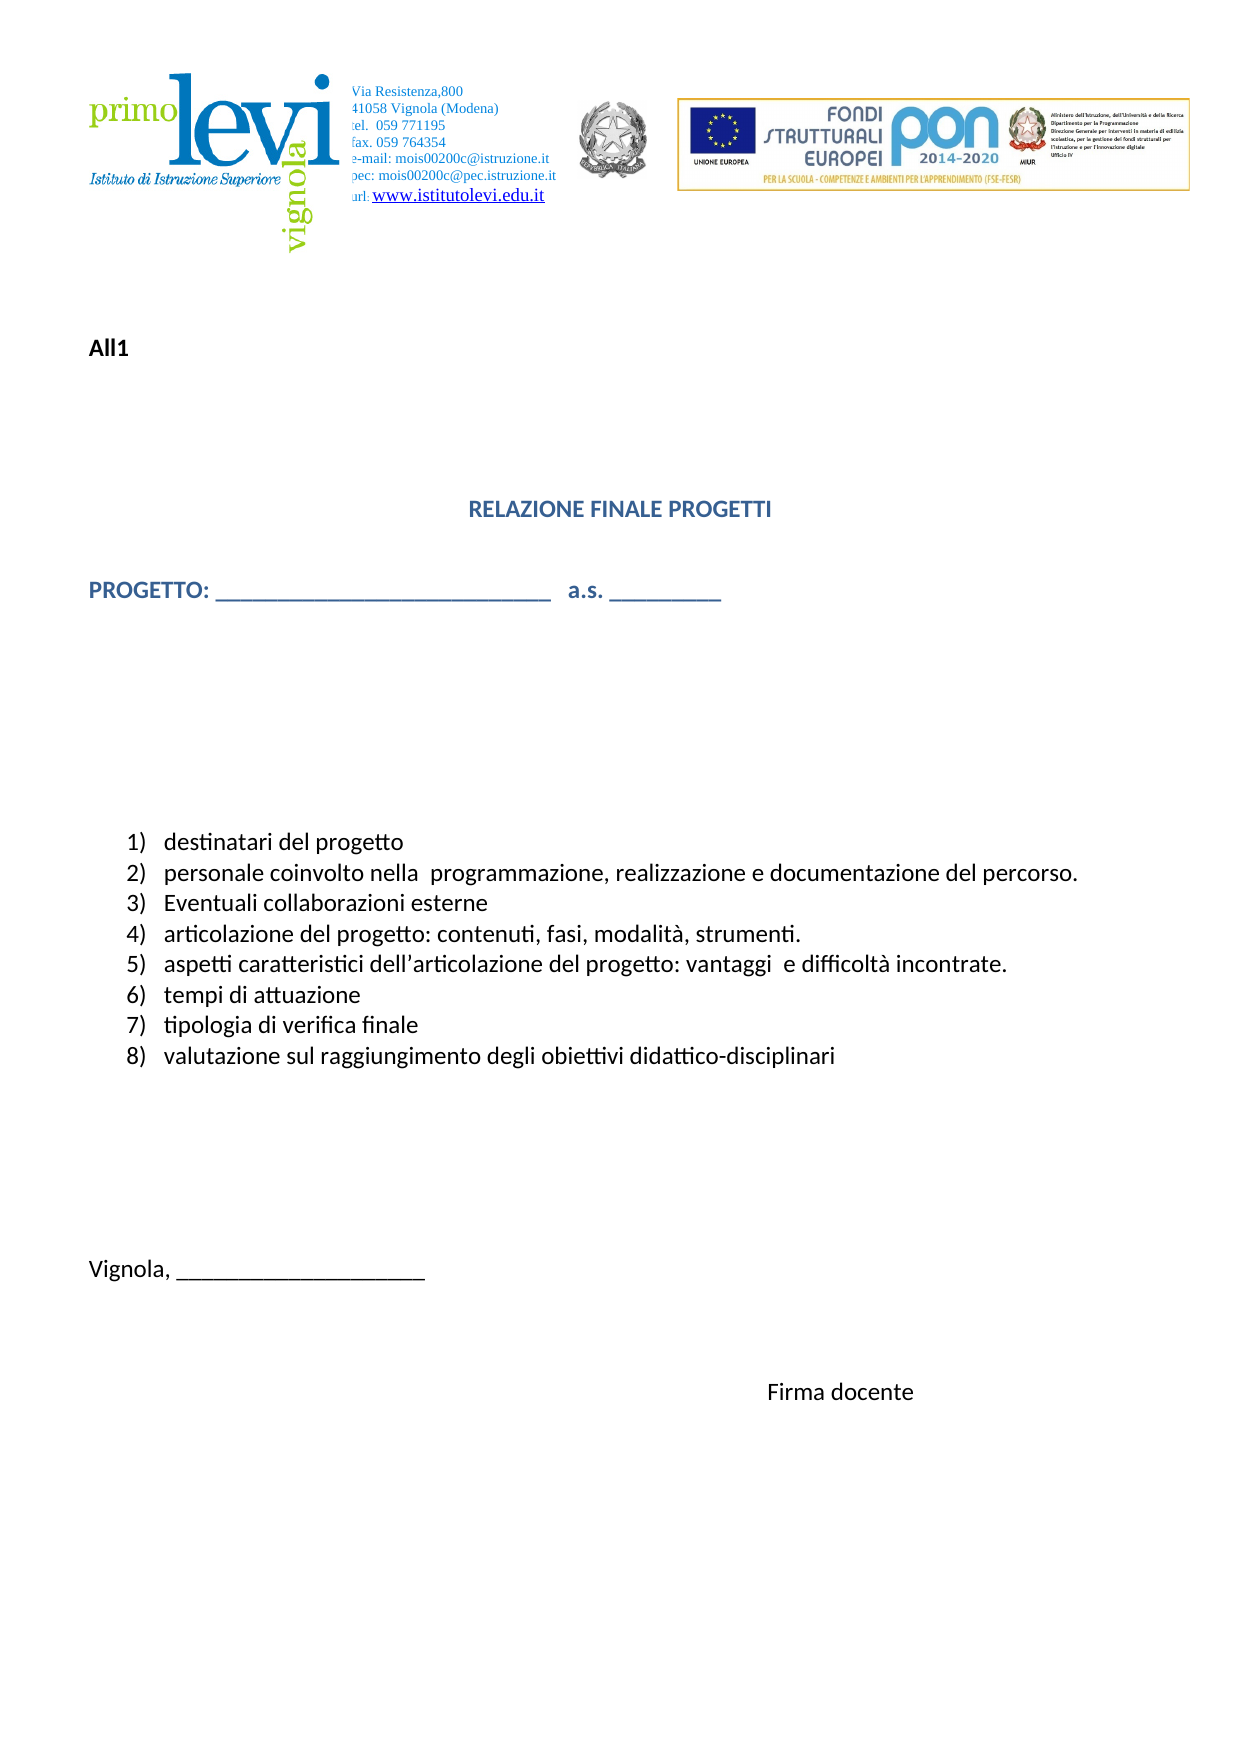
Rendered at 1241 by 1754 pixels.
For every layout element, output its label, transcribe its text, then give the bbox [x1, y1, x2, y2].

subtitle PROGETTO: ___________________________ a.s. _________ [89, 574, 1152, 604]
list valutazione sul raggiungimento degli obiettivi didattico-disciplinari [126, 1040, 1152, 1070]
list destinatari del progetto [126, 826, 1152, 857]
picture [677, 98, 1190, 191]
list Eventuali collaborazioni esterne [126, 887, 1152, 918]
list personale coinvolto nella programmazione, realizzazione e documentazione del percorso. [126, 857, 1152, 887]
text Vignola, ____________________ [89, 1253, 1152, 1284]
subtitle All1 [89, 332, 1152, 363]
picture [577, 100, 648, 179]
list tipologia di verifica finale [126, 1009, 1152, 1040]
list tempi di attuazione [126, 979, 1152, 1009]
subtitle RELAZIONE FINALE PROGETTI [89, 493, 1152, 524]
picture [88, 73, 353, 254]
text Firma docente [89, 1376, 1152, 1406]
list articolazione del progetto: contenuti, fasi, modalità, strumenti. [126, 918, 1152, 948]
list aspetti caratteristici dell’articolazione del progetto: vantaggi e difficoltà incontrate. [126, 948, 1152, 979]
